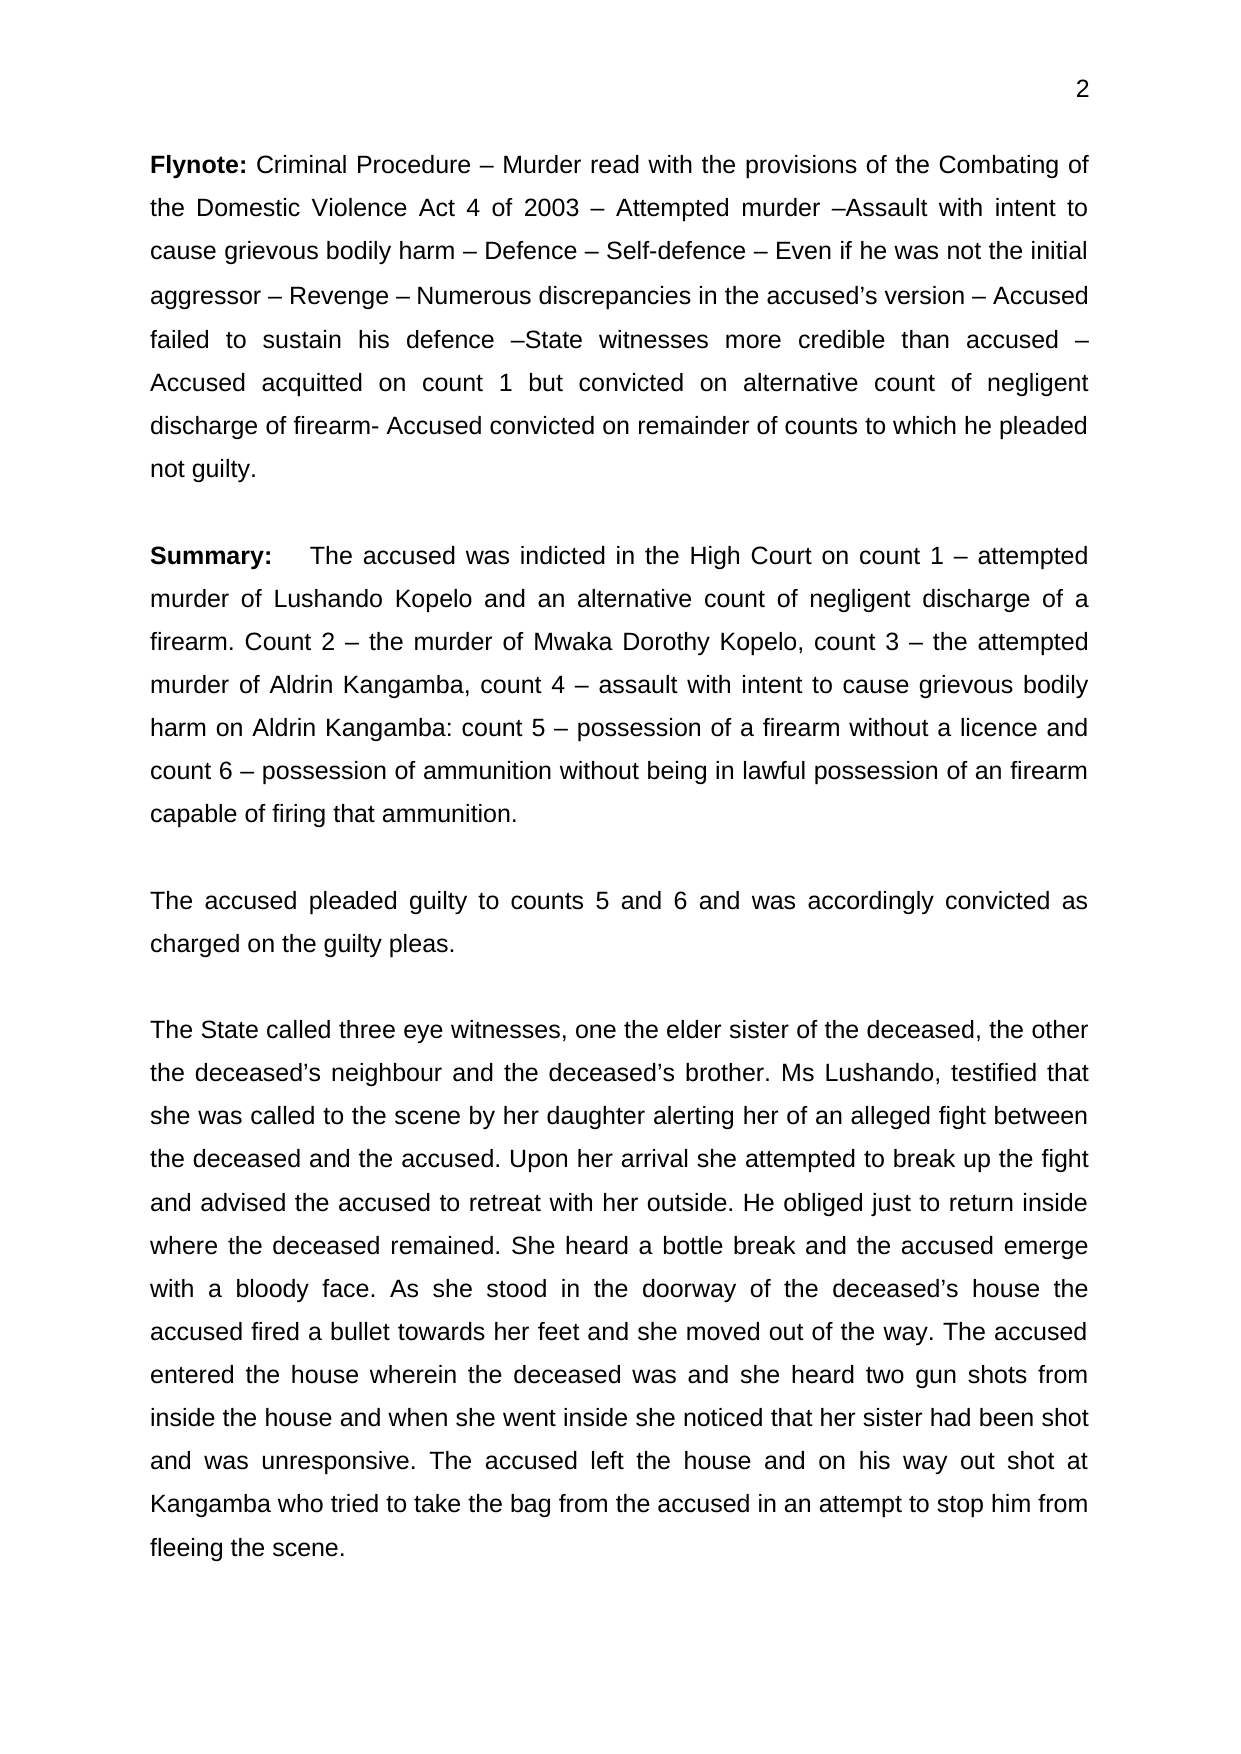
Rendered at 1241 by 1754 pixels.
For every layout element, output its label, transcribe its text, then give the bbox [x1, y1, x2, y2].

text The State called three eye witnesses, one the elder sister of the deceased, the other the deceased’s neighbour and the deceased’s brother. Ms Lushando, testified that she was called to the scene by her daughter alerting her of an alleged fight between the deceased and the accused. Upon her arrival she attempted to break up the fight and advised the accused to retreat with her outside. He obliged just to return inside where the deceased remained. She heard a bottle break and the accused emerge with a bloody face. As she stood in the doorway of the deceased’s house the accused fired a bullet towards her feet and she moved out of the way. The accused entered the house wherein the deceased was and she heard two gun shots from inside the house and when she went inside she noticed that her sister had been shot and was unresponsive. The accused left the house and on his way out shot at Kangamba who tried to take the bag from the accused in an attempt to stop him from fleeing the scene. [150, 1015, 1090, 1561]
text Flynote: Criminal Procedure – Murder read with the provisions of the Combating of the Domestic Violence Act 4 of 2003 – Attempted murder –Assault with intent to cause grievous bodily harm – Defence – Self-defence – Even if he was not the initial aggressor – Revenge – Numerous discrepancies in the accused’s version – Accused failed to sustain his defence –State witnesses more credible than accused – Accused acquitted on count 1 but convicted on alternative count of negligent discharge of firearm- Accused convicted on remainder of counts to which he pleaded not guilty. [150, 150, 1090, 483]
text Summary: The accused was indicted in the High Court on count 1 – attempted murder of Lushando Kopelo and an alternative count of negligent discharge of a firearm. Count 2 – the murder of Mwaka Dorothy Kopelo, count 3 – the attempted murder of Aldrin Kangamba, count 4 – assault with intent to cause grievous bodily harm on Aldrin Kangamba: count 5 – possession of a firearm without a licence and count 6 – possession of ammunition without being in lawful possession of an firearm capable of firing that ammunition. [150, 541, 1090, 828]
text The accused pleaded guilty to counts 5 and 6 and was accordingly convicted as charged on the guilty pleas. [150, 886, 1090, 958]
